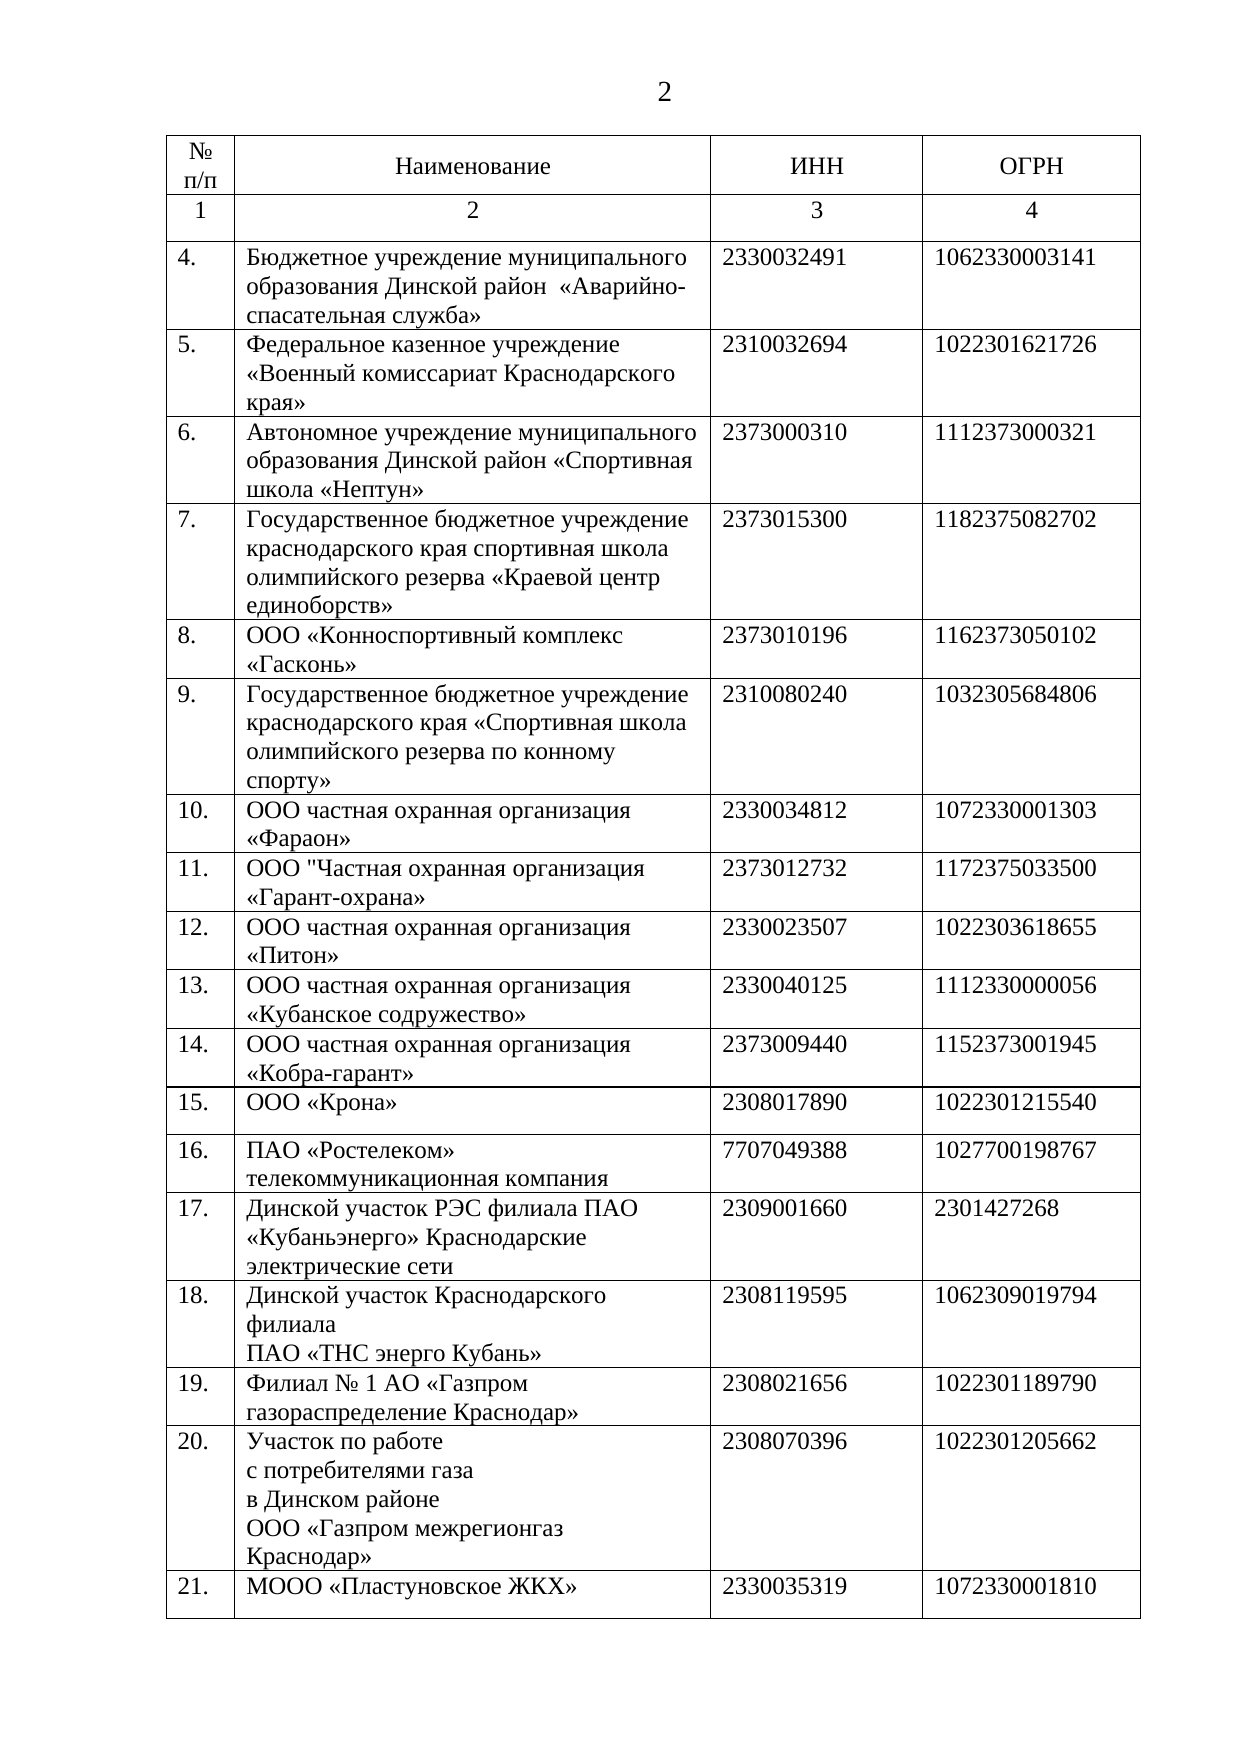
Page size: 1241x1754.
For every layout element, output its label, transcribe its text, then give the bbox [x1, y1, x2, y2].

table_cell [167, 1193, 234, 1279]
table_cell 7707049388 [711, 1135, 922, 1192]
table_cell 2330032491 [711, 242, 922, 328]
table_cell 1027700198767 [923, 1135, 1140, 1192]
table_cell 1032305684806 [923, 679, 1140, 794]
table_cell 2 [235, 195, 710, 241]
table_cell Филиал № 1 АО «Газпром газораспределение Краснодар» [235, 1368, 710, 1425]
table_cell 1172375033500 [923, 853, 1140, 911]
table_cell ООО «Конноспортивный комплекс «Гасконь» [235, 620, 710, 678]
table_cell [167, 620, 234, 678]
table_cell [167, 1281, 234, 1367]
table_cell 2373015300 [711, 504, 922, 619]
table_cell 1022301189790 [923, 1368, 1140, 1425]
table_cell 2373010196 [711, 620, 922, 678]
table_cell ООО «Крона» [235, 1088, 710, 1134]
table_cell [167, 1135, 234, 1192]
table_cell 1152373001945 [923, 1029, 1140, 1086]
table_cell 4 [923, 195, 1140, 241]
table_cell 1022301215540 [923, 1088, 1140, 1134]
table_cell [167, 1088, 234, 1134]
table_cell [167, 679, 234, 794]
table_cell 2373000310 [711, 417, 922, 503]
table_cell [167, 504, 234, 619]
table_cell Государственное бюджетное учреждение краснодарского края спортивная школа олимпийского резерва «Краевой центр единоборств» [235, 504, 710, 619]
table_cell 2373012732 [711, 853, 922, 911]
table_cell 2301427268 [923, 1193, 1140, 1279]
table_cell ООО "Частная охранная организация «Гарант-охрана» [235, 853, 710, 911]
table_cell 1162373050102 [923, 620, 1140, 678]
table_cell 2330023507 [711, 912, 922, 969]
table_header № п/п [167, 136, 234, 194]
table_cell [167, 1029, 234, 1086]
table_cell 2308021656 [711, 1368, 922, 1425]
table_cell ООО частная охранная организация «Питон» [235, 912, 710, 969]
table_cell ООО частная охранная организация «Кобра-гарант» [235, 1029, 710, 1086]
table_cell ООО частная охранная организация «Кубанское содружество» [235, 970, 710, 1028]
table_header Наименование [235, 136, 710, 194]
table_cell 2308017890 [711, 1088, 922, 1134]
table_cell 1062330003141 [923, 242, 1140, 328]
table_header ИНН [711, 136, 922, 194]
table_cell [167, 1368, 234, 1425]
table_cell [167, 417, 234, 503]
table_cell [167, 912, 234, 969]
table_cell [167, 330, 234, 416]
table_cell 2310032694 [711, 330, 922, 416]
table_cell 2310080240 [711, 679, 922, 794]
table_cell 1022303618655 [923, 912, 1140, 969]
table_cell 1072330001810 [923, 1571, 1140, 1617]
table_cell 1112373000321 [923, 417, 1140, 503]
table_cell [167, 795, 234, 852]
table_cell 1 [167, 195, 234, 241]
table_cell 1112330000056 [923, 970, 1140, 1028]
table_cell 2308119595 [711, 1281, 922, 1367]
table_cell 1022301621726 [923, 330, 1140, 416]
table_cell 2330040125 [711, 970, 922, 1028]
table_cell 1022301205662 [923, 1426, 1140, 1570]
table_cell 3 [711, 195, 922, 241]
table_cell Динской участок Краснодарского филиала ПАО «ТНС энерго Кубань» [235, 1281, 710, 1367]
table_cell [167, 242, 234, 328]
table_cell Государственное бюджетное учреждение краснодарского края «Спортивная школа олимпийского резерва по конному спорту» [235, 679, 710, 794]
table_cell Динской участок РЭС филиала ПАО «Кубаньэнерго» Краснодарские электрические сети [235, 1193, 710, 1279]
table_cell Федеральное казенное учреждение «Военный комиссариат Краснодарского края» [235, 330, 710, 416]
table_cell [167, 1426, 234, 1570]
table_cell 2330035319 [711, 1571, 922, 1617]
table_cell [167, 970, 234, 1028]
table_cell 1072330001303 [923, 795, 1140, 852]
table_cell 2308070396 [711, 1426, 922, 1570]
table_cell Участок по работе с потребителями газа в Динском районе ООО «Газпром межрегионгаз Краснодар» [235, 1426, 710, 1570]
table_header ОГРН [923, 136, 1140, 194]
table_cell Бюджетное учреждение муниципального образования Динской район «Аварийно-спасательная служба» [235, 242, 710, 328]
table_cell 2373009440 [711, 1029, 922, 1086]
table_cell [167, 1571, 234, 1617]
table_cell 1062309019794 [923, 1281, 1140, 1367]
table_cell МООО «Пластуновское ЖКХ» [235, 1571, 710, 1617]
table_cell ООО частная охранная организация «Фараон» [235, 795, 710, 852]
table_cell 1182375082702 [923, 504, 1140, 619]
table_cell 2309001660 [711, 1193, 922, 1279]
table_cell Автономное учреждение муниципального образования Динской район «Спортивная школа «Нептун» [235, 417, 710, 503]
table_cell 2330034812 [711, 795, 922, 852]
table_cell ПАО «Ростелеком» телекоммуникационная компания [235, 1135, 710, 1192]
table_cell [167, 853, 234, 911]
